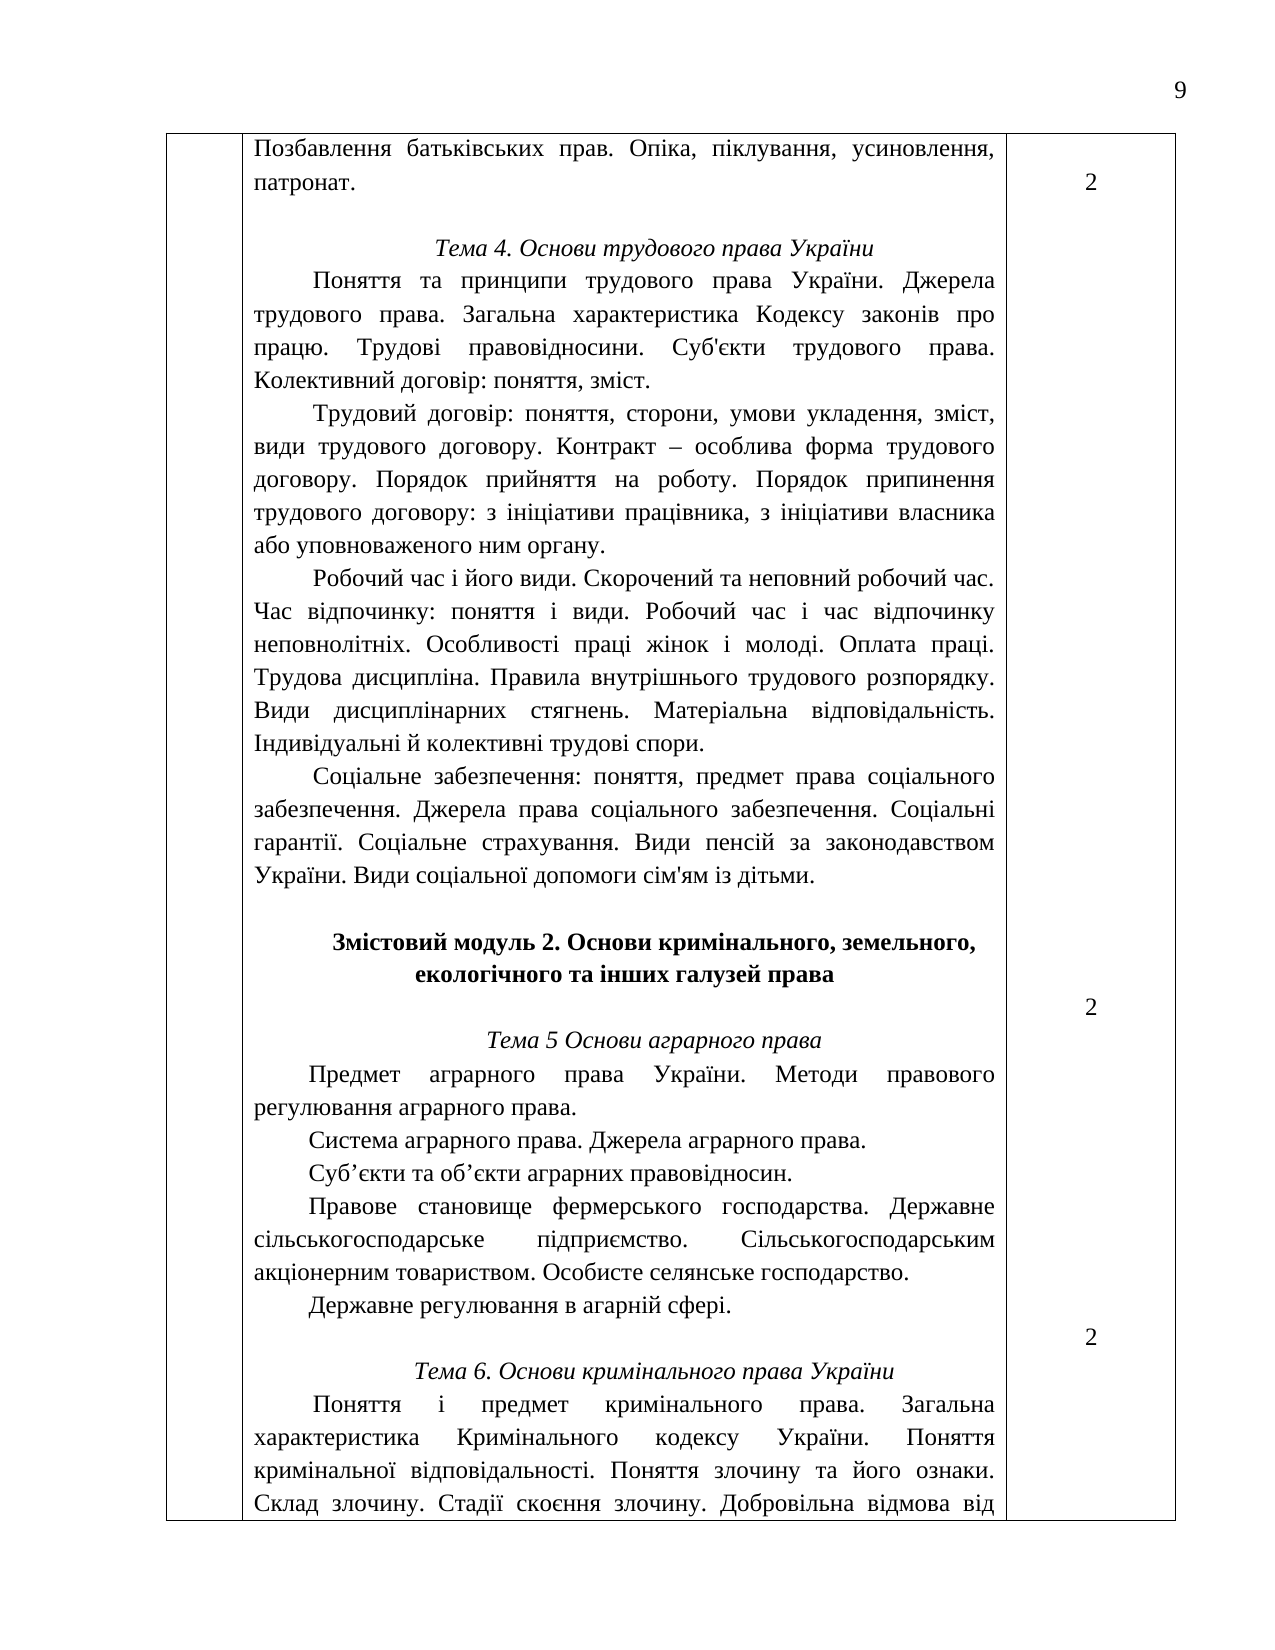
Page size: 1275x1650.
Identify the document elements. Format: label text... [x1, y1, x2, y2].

table_cell 2 [167, 134, 242, 1520]
table_cell 2 2 2 2 2 2 2 [1007, 134, 1175, 1520]
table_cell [243, 134, 1006, 1520]
